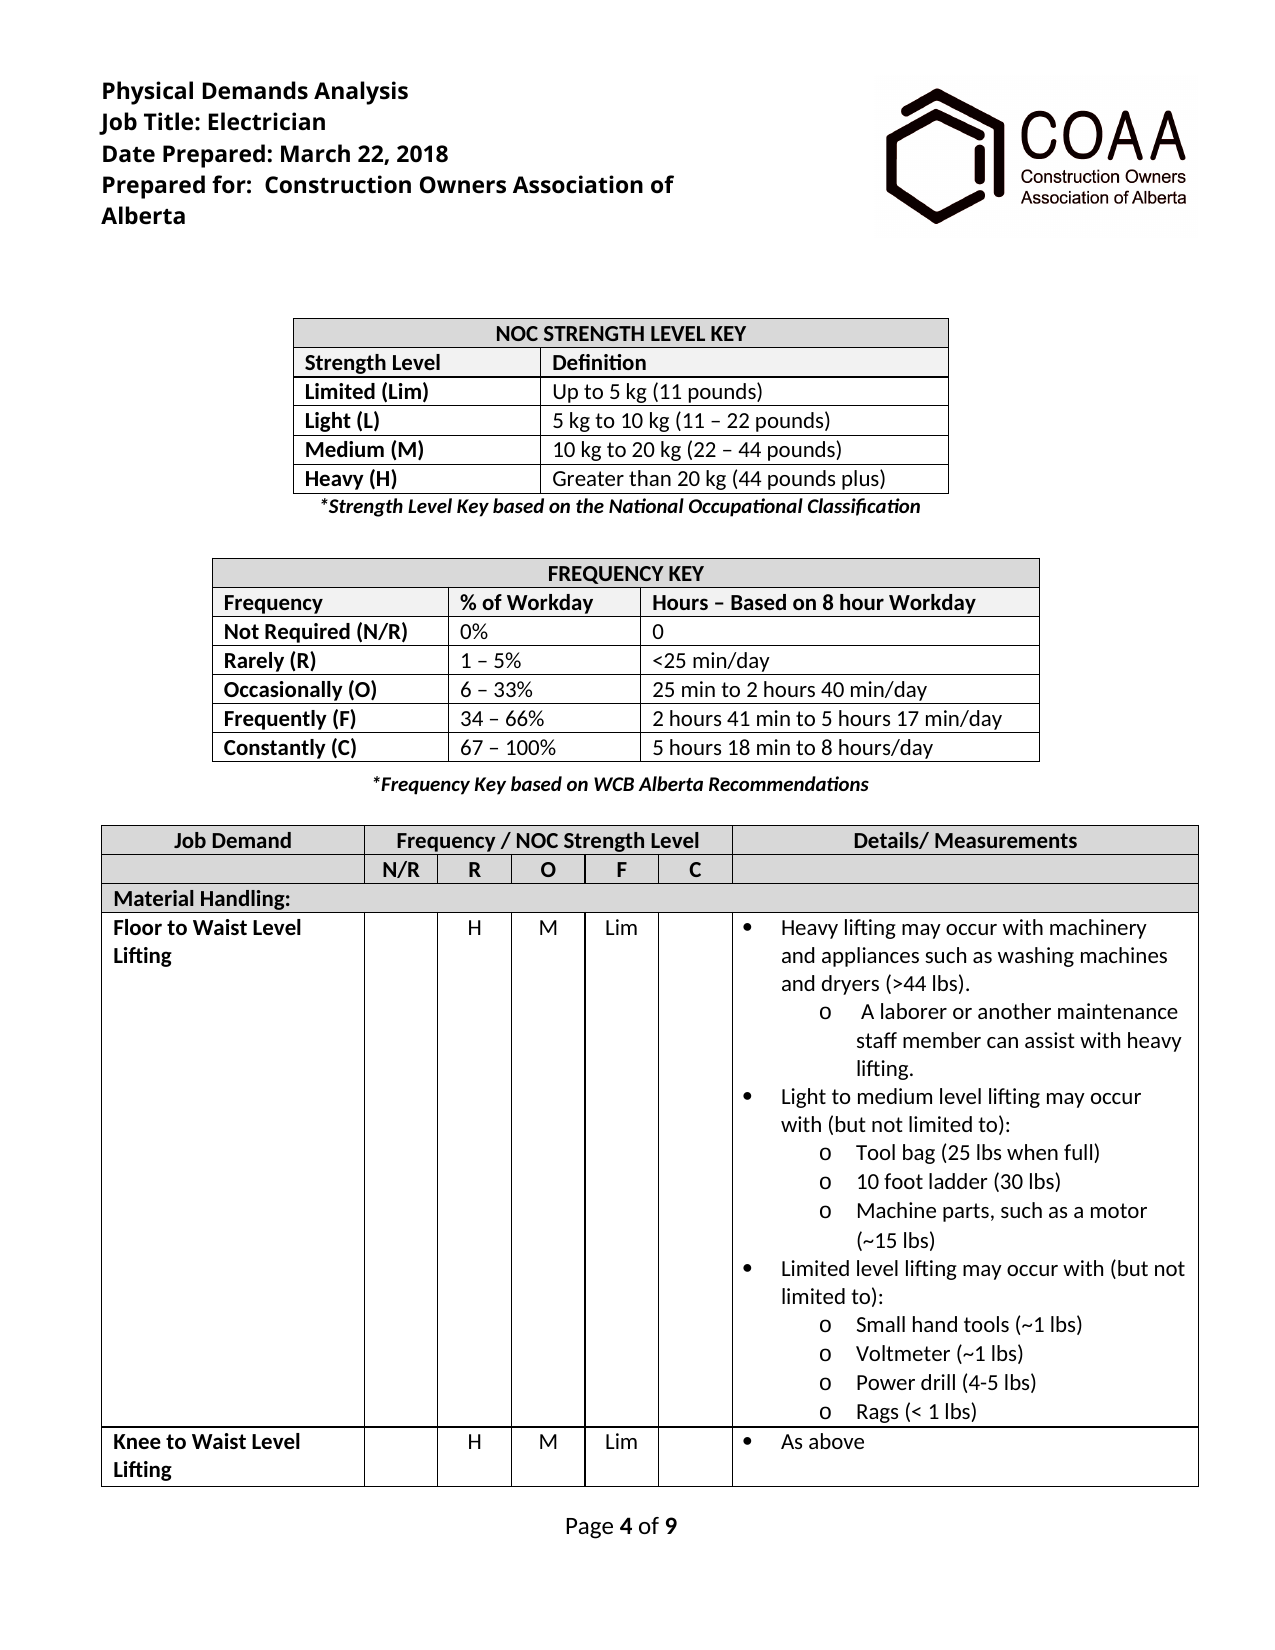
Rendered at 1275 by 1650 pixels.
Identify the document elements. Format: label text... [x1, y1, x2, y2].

table_cell 34 – 66% [449, 704, 640, 732]
table_cell Light (L) [294, 406, 540, 434]
table_cell R [438, 855, 511, 883]
table_cell 5 hours 18 min to 8 hours/day [641, 733, 1039, 761]
table_cell [365, 913, 437, 1426]
table_cell C [659, 855, 732, 883]
table_cell Definition [541, 348, 948, 376]
table_cell O [512, 855, 584, 883]
table_cell H [438, 913, 511, 1426]
table_cell Frequently (F) [213, 704, 448, 732]
table_cell [659, 1428, 732, 1486]
table_cell 25 min to 2 hours 40 min/day [641, 675, 1039, 703]
table_cell <25 min/day [641, 646, 1039, 674]
table_cell Lim [586, 913, 658, 1426]
table_cell Up to 5 kg (11 pounds) [541, 378, 948, 405]
table_cell As above [733, 1428, 1198, 1486]
table_cell M [512, 913, 584, 1426]
table_cell 0% [449, 617, 640, 645]
table_cell Heavy lifting may occur with machinery and appliances such as washing machines and dryers (>44 lbs). A laborer or another maintenance staff member can assist with heavy lifting. Light to medium level lifting may occur with (but not limited to): Tool bag (25 lbs when full) 10 foot ladder (30 lbs) Machine parts, such as a motor (~15 lbs) Limited level lifting may occur with (but not limited to): Small hand tools (~1 lbs) Voltmeter (~1 lbs) Power drill (4-5 lbs) Rags (< 1 lbs) [733, 913, 1198, 1426]
table_cell [102, 855, 364, 883]
table_cell Floor to Waist Level Lifting [102, 913, 364, 1426]
table_cell 67 – 100% [449, 733, 640, 761]
table_cell Medium (M) [294, 436, 540, 463]
table_cell Knee to Waist Level Lifting [102, 1428, 364, 1486]
table_cell % of Workday [449, 588, 640, 616]
text *Frequency Key based on WCB Alberta Recommendations [90, 771, 1152, 797]
table_cell Rarely (R) [213, 646, 448, 674]
table_cell 5 kg to 10 kg (11 – 22 pounds) [541, 406, 948, 434]
table_header Details/ Measurements [733, 826, 1198, 854]
table_cell 6 – 33% [449, 675, 640, 703]
table_cell Occasionally (O) [213, 675, 448, 703]
table_cell Not Required (N/R) [213, 617, 448, 645]
table_cell Limited (Lim) [294, 378, 540, 405]
table_cell 0 [641, 617, 1039, 645]
table_cell Constantly (C) [213, 733, 448, 761]
table_cell H [438, 1428, 511, 1486]
table_cell [365, 1428, 437, 1486]
table_cell 1 – 5% [449, 646, 640, 674]
table_header NOC STRENGTH LEVEL KEY [294, 319, 948, 347]
table_header Job Demand [102, 826, 364, 854]
table_cell Heavy (H) [294, 465, 540, 493]
table_cell Greater than 20 kg (44 pounds plus) [541, 465, 948, 493]
table_cell 2 hours 41 min to 5 hours 17 min/day [641, 704, 1039, 732]
table_cell [659, 913, 732, 1426]
table_cell 10 kg to 20 kg (22 – 44 pounds) [541, 436, 948, 463]
table_cell Lim [586, 1428, 658, 1486]
table_cell N/R [365, 855, 437, 883]
table_cell Frequency [213, 588, 448, 616]
table_cell Strength Level [294, 348, 540, 376]
text *Strength Level Key based on the National Occupational Classification [90, 494, 1152, 519]
picture [874, 75, 1198, 238]
table_cell [733, 855, 1198, 883]
table_cell Material Handling: [102, 884, 1198, 912]
table_header Frequency / NOC Strength Level [365, 826, 732, 854]
table_cell F [586, 855, 658, 883]
table_cell M [512, 1428, 584, 1486]
table_cell Hours – Based on 8 hour Workday [641, 588, 1039, 616]
table_header FREQUENCY KEY [213, 559, 1039, 587]
